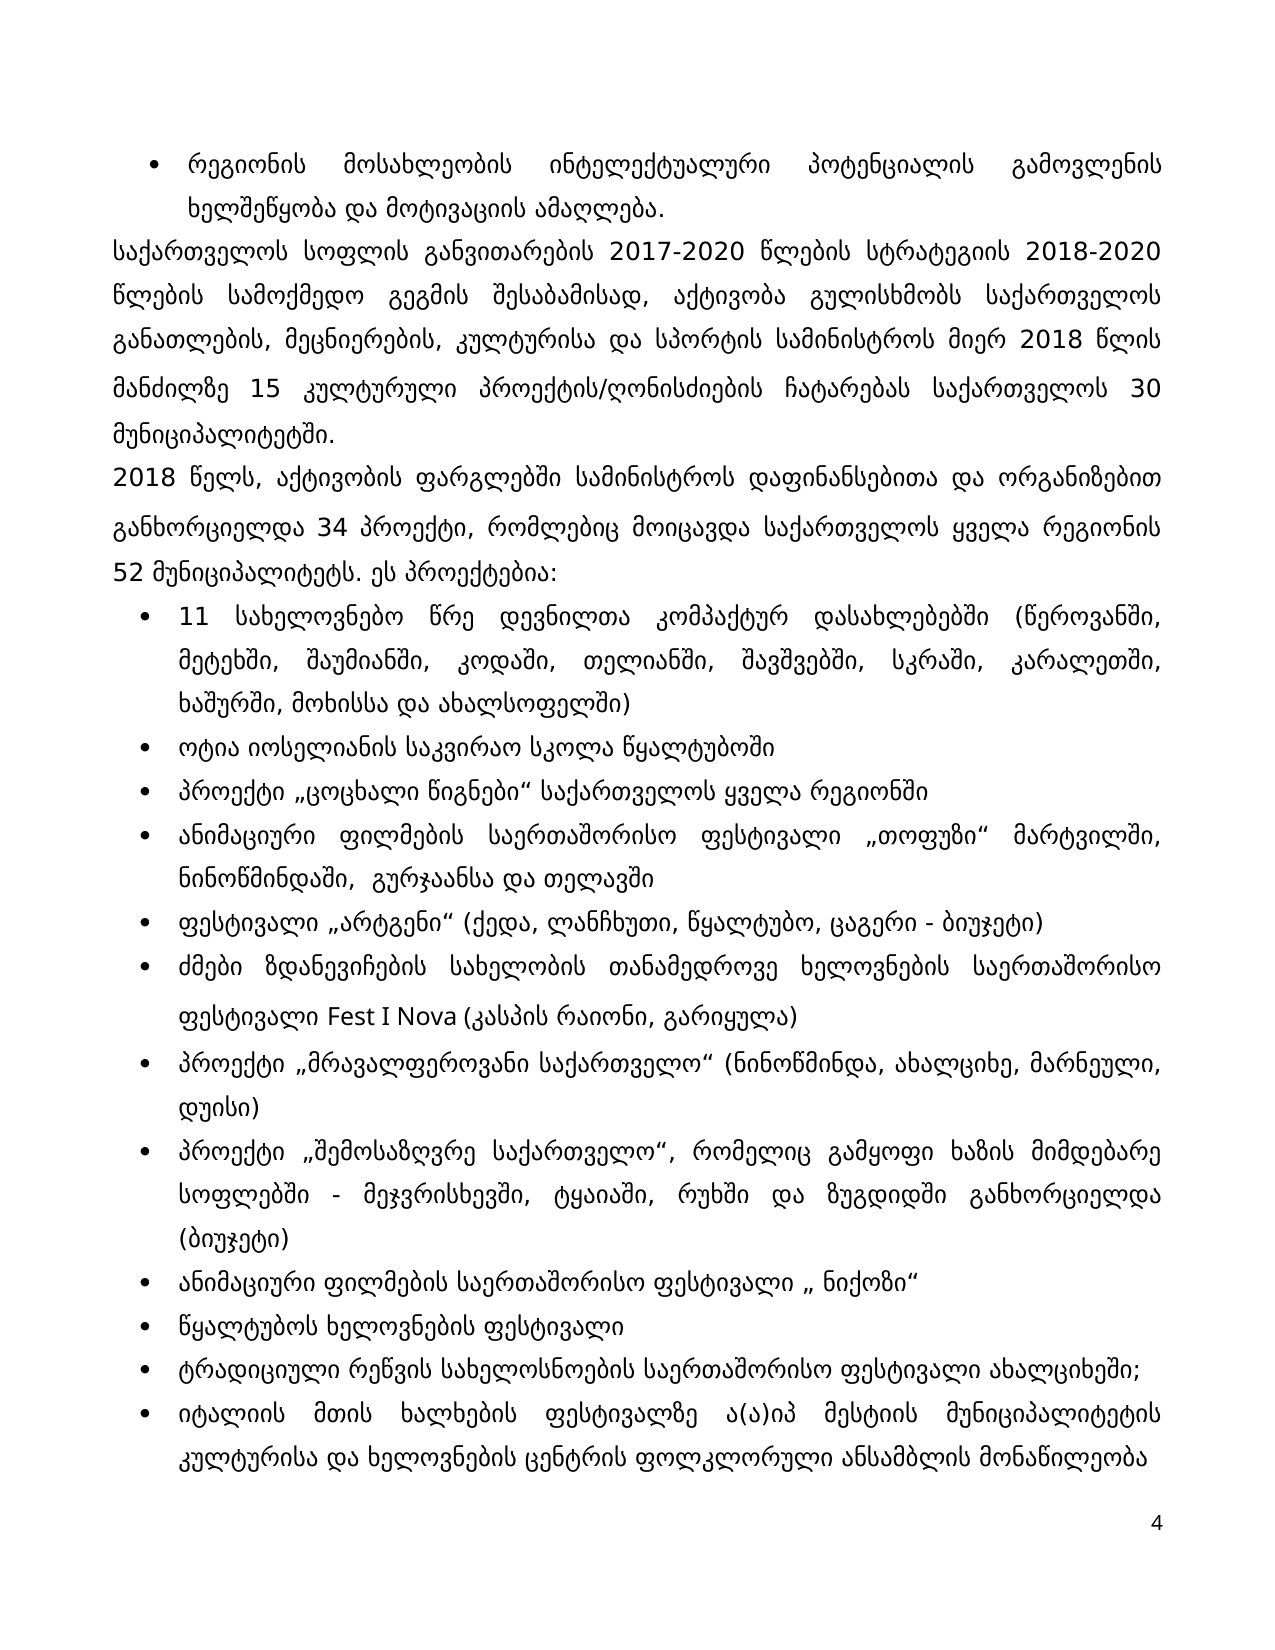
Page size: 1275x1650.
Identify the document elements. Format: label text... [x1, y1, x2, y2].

list პროექტი „მრავალფეროვანი საქართველო“ (ნინოწმინდა, ახალციხე, მარნეული, დუისი) [141, 1049, 1162, 1122]
list ოტია იოსელიანის საკვირაო სკოლა წყალტუბოში [141, 733, 1162, 762]
list რეგიონის მოსახლეობის ინტელექტუალური პოტენციალის გამოვლენის ხელშეწყობა და მოტივაციის ამაღლება. [150, 150, 1162, 223]
list 2018 წელს, აქტივობის ფარგლებში სამინისტროს დაფინანსებითა და ორგანიზებით განხორციელდა 34 პროექტი, რომლებიც მოიცავდა საქართველოს ყველა რეგიონის 52 მუნიციპალიტეტს. ეს პროექტებია: [112, 463, 1162, 587]
list იტალიის მთის ხალხების ფესტივალზე ა(ა)იპ მესტიის მუნიციპალიტეტის კულტურისა და ხელოვნების ცენტრის ფოლკლორული ანსამბლის მონაწილეობა [141, 1399, 1162, 1472]
list 11 სახელოვნებო წრე დევნილთა კომპაქტურ დასახლებებში (წეროვანში, მეტეხში, შაუმიანში, კოდაში, თელიანში, შავშვებში, სკრაში, კარალეთში, ხაშურში, მოხისსა და ახალსოფელში) [141, 602, 1162, 719]
list ძმები ზდანევიჩების სახელობის თანამედროვე ხელოვნების საერთაშორისო ფესტივალი Fest I Nova (კასპის რაიონი, გარიყულა) [141, 952, 1162, 1032]
list ანიმაციური ფილმების საერთაშორისო ფესტივალი „თოფუზი“ მარტვილში, ნინოწმინდაში, გურჯაანსა და თელავში [141, 821, 1162, 894]
list პროექტი „შემოსაზღვრე საქართველო“, რომელიც გამყოფი ხაზის მიმდებარე სოფლებში - მეჯვრისხევში, ტყაიაში, რუხში და ზუგდიდში განხორციელდა (ბიუჯეტი) [141, 1137, 1162, 1253]
list წყალტუბოს ხელოვნების ფესტივალი [141, 1312, 1162, 1341]
list ტრადიციული რეწვის სახელოსნოების საერთაშორისო ფესტივალი ახალციხეში; [141, 1356, 1162, 1385]
list ფესტივალი „არტგენი“ (ქედა, ლანჩხუთი, წყალტუბო, ცაგერი - ბიუჯეტი) [141, 908, 1162, 937]
list საქართველოს სოფლის განვითარების 2017-2020 წლების სტრატეგიის 2018-2020 წლების სამოქმედო გეგმის შესაბამისად, აქტივობა გულისხმობს საქართველოს განათლების, მეცნიერების, კულტურისა და სპორტის სამინისტროს მიერ 2018 წლის მანძილზე 15 კულტურული პროექტის/ღონისძიების ჩატარებას საქართველოს 30 მუნიციპალიტეტში. [112, 237, 1162, 449]
list პროექტი „ცოცხალი წიგნები“ საქართველოს ყველა რეგიონში [141, 777, 1162, 806]
list ანიმაციური ფილმების საერთაშორისო ფესტივალი „ ნიქოზი“ [141, 1268, 1162, 1297]
